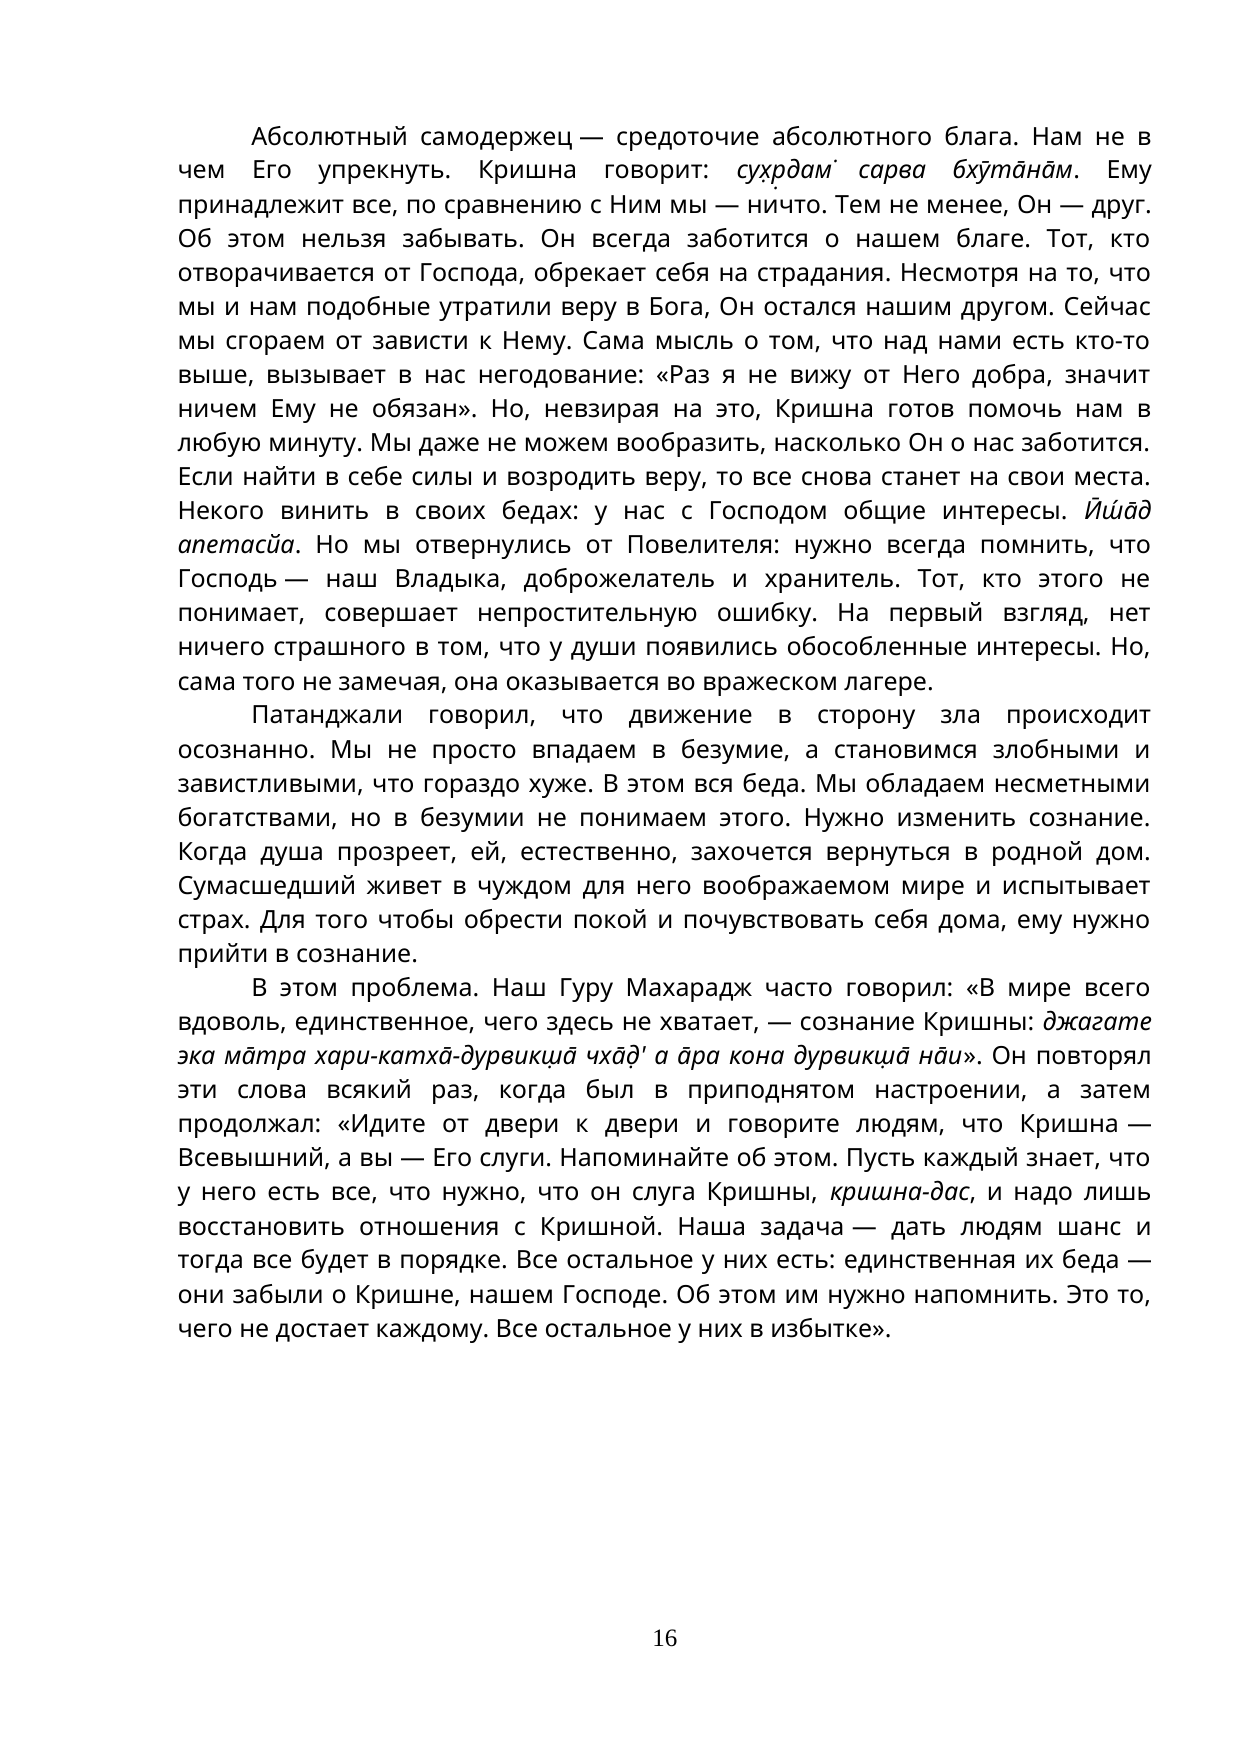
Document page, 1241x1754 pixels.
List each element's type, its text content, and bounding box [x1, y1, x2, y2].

text Патанджали говорил, что движение в сторону зла происходит осознанно. Мы не просто впадаем в безумие, а становимся злобными и завистливыми, что гораздо хуже. В этом вся беда. Мы обладаем несметными богатствами, но в безумии не понимаем этого. Нужно изменить сознание. Когда душа прозреет, ей, естественно, захочется вернуться в родной дом. Сумасшедший живет в чуждом для него воображаемом мире и испытывает страх. Для того чтобы обрести покой и почувствовать себя дома, ему нужно прийти в сознание. [177, 697, 1152, 970]
text В этом проблема. Наш Гуру Махарадж часто говорил: «В мире всего вдоволь, единственное, чего здесь не хватает, — сознание Кришны: джагате эка ма̄тра хари-катха̄-дурвикш̣а̄ чха̄д̣' а а̄ра кона дурвикш̣а̄ на̄и». Он повторял эти слова всякий раз, когда был в приподнятом настроении, а затем продолжал: «Идите от двери к двери и говорите людям, что Кришна — Всевышний, а вы — Его слуги. Напоминайте об этом. Пусть каждый знает, что у него есть все, что нужно, что он слуга Кришны, кришна-дас, и надо лишь восстановить отношения с Кришной. Наша задача — дать людям шанс и тогда все будет в порядке. Все остальное у них есть: единственная их беда — они забыли о Кришне, нашем Господе. Об этом им нужно напомнить. Это то, чего не достает каждому. Все остальное у них в избытке». [177, 970, 1152, 1344]
text Абсолютный самодержец — средоточие абсолютного блага. Нам не в чем Его упрекнуть. Кришна говорит: сух̣р̣дам̇ сарва бхӯта̄на̄м. Ему принадлежит все, по сравнению с Ним мы — ничто. Тем не менее, Он — друг. Об этом нельзя забывать. Он всегда заботится о нашем благе. Тот, кто отворачивается от Господа, обрекает себя на страдания. Несмотря на то, что мы и нам подобные утратили веру в Бога, Он остался нашим другом. Сейчас мы сгораем от зависти к Нему. Сама мысль о том, что над нами есть кто-то выше, вызывает в нас негодование: «Раз я не вижу от Него добра, значит ничем Ему не обязан». Но, невзирая на это, Кришна готов помочь нам в любую минуту. Мы даже не можем вообразить, насколько Он о нас заботится. Если найти в себе силы и возродить веру, то все снова станет на свои места. Некого винить в своих бедах: у нас с Господом общие интересы. Ӣш́а̄д апетасйа. Но мы отвернулись от Повелителя: нужно всегда помнить, что Господь — наш Владыка, доброжелатель и хранитель. Тот, кто этого не понимает, совершает непростительную ошибку. На первый взгляд, нет ничего страшного в том, что у души появились обособленные интересы. Но, сама того не замечая, она оказывается во вражеском лагере. [177, 118, 1152, 697]
